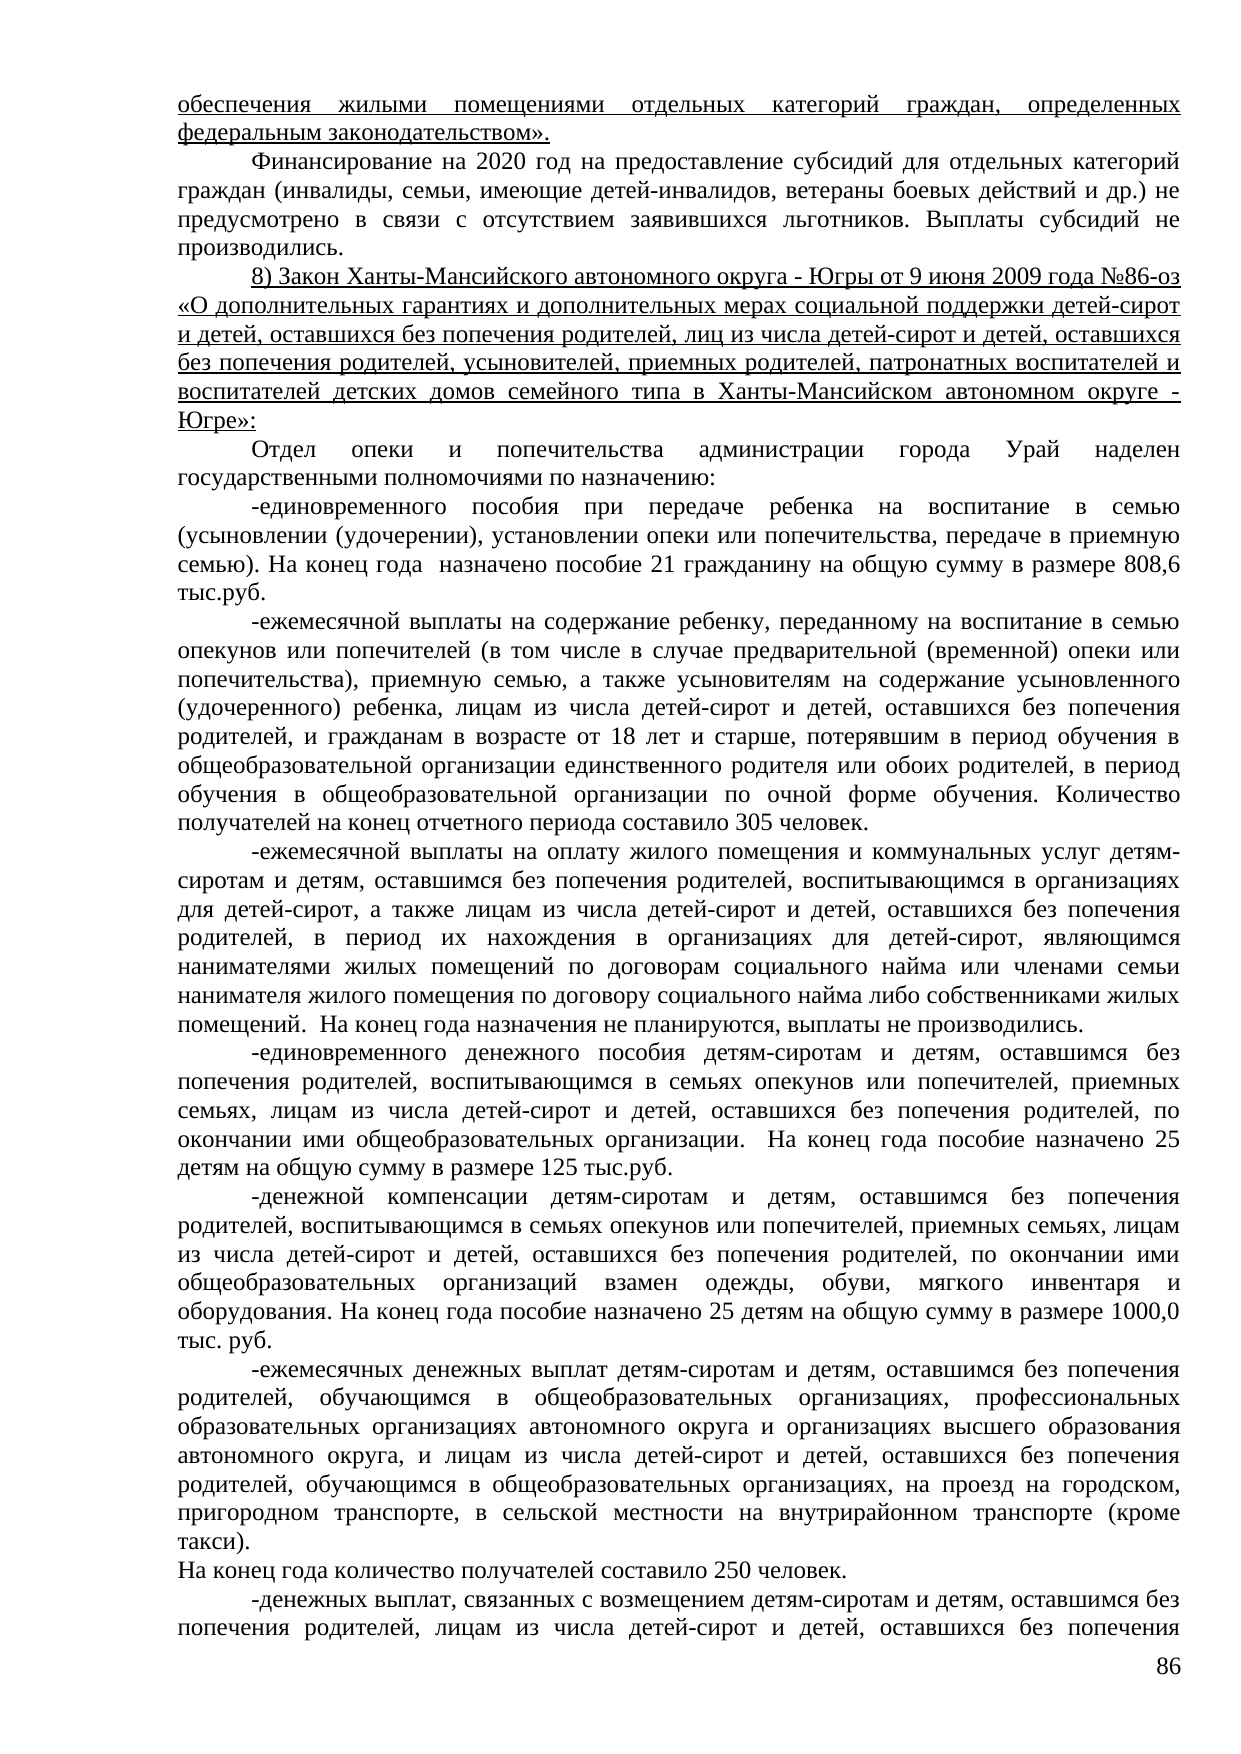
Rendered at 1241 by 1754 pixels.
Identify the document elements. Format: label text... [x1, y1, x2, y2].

title -ежемесячных денежных выплат детям-сиротам и детям, оставшимся без попечения родителей, обучающимся в общеобразовательных организациях, профессиональных образовательных организациях автономного округа и организациях высшего образования автономного округа, и лицам из числа детей-сирот и детей, оставшихся без попечения родителей, обучающимся в общеобразовательных организациях, на проезд на городском, пригородном транспорте, в сельской местности на внутрирайонном транспорте (кроме такси). [177, 1354, 1181, 1555]
title 8) Закон Ханты-Мансийского автономного округа - Югры от 9 июня 2009 года №86-оз «О дополнительных гарантиях и дополнительных мерах социальной поддержки детей-сирот и детей, оставшихся без попечения родителей, лиц из числа детей-сирот и детей, оставшихся без попечения родителей, усыновителей, приемных родителей, патронатных воспитателей и воспитателей детских домов семейного типа в Ханты-Мансийском автономном округе - Югре»: [177, 373, 1181, 401]
title -ежемесячной выплаты на оплату жилого помещения и коммунальных услуг детям-сиротам и детям, оставшимся без попечения родителей, воспитывающимся в организациях для детей-сирот, а также лицам из числа детей-сирот и детей, оставшихся без попечения родителей, в период их нахождения в организациях для детей-сирот, являющимся нанимателями жилых помещений по договорам социального найма или членами семьи нанимателя жилого помещения по договору социального найма либо собственниками жилых помещений. На конец года назначения не планируются, выплаты не производились. [177, 836, 1181, 1037]
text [177, 1584, 1181, 1641]
title 8) Закон Ханты-Мансийского автономного округа - Югры от 9 июня 2009 года №86-оз «О дополнительных гарантиях и дополнительных мерах социальной поддержки детей-сирот и детей, оставшихся без попечения родителей, лиц из числа детей-сирот и детей, оставшихся без попечения родителей, усыновителей, приемных родителей, патронатных воспитателей и воспитателей детских домов семейного типа в Ханты-Мансийском автономном округе - Югре»: [177, 402, 1181, 434]
title 8) Закон Ханты-Мансийского автономного округа - Югры от 9 июня 2009 года №86-оз «О дополнительных гарантиях и дополнительных мерах социальной поддержки детей-сирот и детей, оставшихся без попечения родителей, лиц из числа детей-сирот и детей, оставшихся без попечения родителей, усыновителей, приемных родителей, патронатных воспитателей и воспитателей детских домов семейного типа в Ханты-Мансийском автономном округе - Югре»: [177, 261, 1181, 315]
title -ежемесячной выплаты на содержание ребенку, переданному на воспитание в семью опекунов или попечителей (в том числе в случае предварительной (временной) опеки или попечительства), приемную семью, а также усыновителям на содержание усыновленного (удочеренного) ребенка, лицам из числа детей-сирот и детей, оставшихся без попечения родителей, и гражданам в возрасте от 18 лет и старше, потерявшим в период обучения в общеобразовательной организации единственного родителя или обоих родителей, в период обучения в общеобразовательной организации по очной форме обучения. Количество получателей на конец отчетного периода составило 305 человек. [177, 606, 1181, 836]
title -денежной компенсации детям-сиротам и детям, оставшимся без попечения родителей, воспитывающимся в семьях опекунов или попечителей, приемных семьях, лицам из числа детей-сирот и детей, оставшихся без попечения родителей, по окончании ими общеобразовательных организаций взамен одежды, обуви, мягкого инвентаря и оборудования. На конец года пособие назначено 25 детям на общую сумму в размере 1000,0 тыс. руб. [177, 1181, 1181, 1354]
title -единовременного денежного пособия детям-сиротам и детям, оставшимся без попечения родителей, воспитывающимся в семьях опекунов или попечителей, приемных семьях, лицам из числа детей-сирот и детей, оставшихся без попечения родителей, по окончании ими общеобразовательных организации. На конец года пособие назначено 25 детям на общую сумму в размере 125 тыс.руб. [177, 1037, 1181, 1181]
title На конец года количество получателей составило 250 человек. [177, 1555, 1181, 1584]
text Финансирование на 2020 год на предоставление субсидий для отдельных категорий граждан (инвалиды, семьи, имеющие детей-инвалидов, ветераны боевых действий и др.) не предусмотрено в связи с отсутствием заявившихся льготников. Выплаты субсидий не производились. [177, 146, 1181, 261]
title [177, 89, 1181, 114]
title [177, 115, 1181, 146]
title -единовременного пособия при передаче ребенка на воспитание в семью (усыновлении (удочерении), установлении опеки или попечительства, передаче в приемную семью). На конец года назначено пособие 21 гражданину на общую сумму в размере 808,6 тыс.руб. [177, 491, 1181, 606]
text Отдел опеки и попечительства администрации города Урай наделен государственными полномочиями по назначению: [177, 434, 1181, 491]
title 8) Закон Ханты-Мансийского автономного округа - Югры от 9 июня 2009 года №86-оз «О дополнительных гарантиях и дополнительных мерах социальной поддержки детей-сирот и детей, оставшихся без попечения родителей, лиц из числа детей-сирот и детей, оставшихся без попечения родителей, усыновителей, приемных родителей, патронатных воспитателей и воспитателей детских домов семейного типа в Ханты-Мансийском автономном округе - Югре»: [177, 316, 1181, 344]
title 8) Закон Ханты-Мансийского автономного округа - Югры от 9 июня 2009 года №86-оз «О дополнительных гарантиях и дополнительных мерах социальной поддержки детей-сирот и детей, оставшихся без попечения родителей, лиц из числа детей-сирот и детей, оставшихся без попечения родителей, усыновителей, приемных родителей, патронатных воспитателей и воспитателей детских домов семейного типа в Ханты-Мансийском автономном округе - Югре»: [177, 345, 1181, 372]
